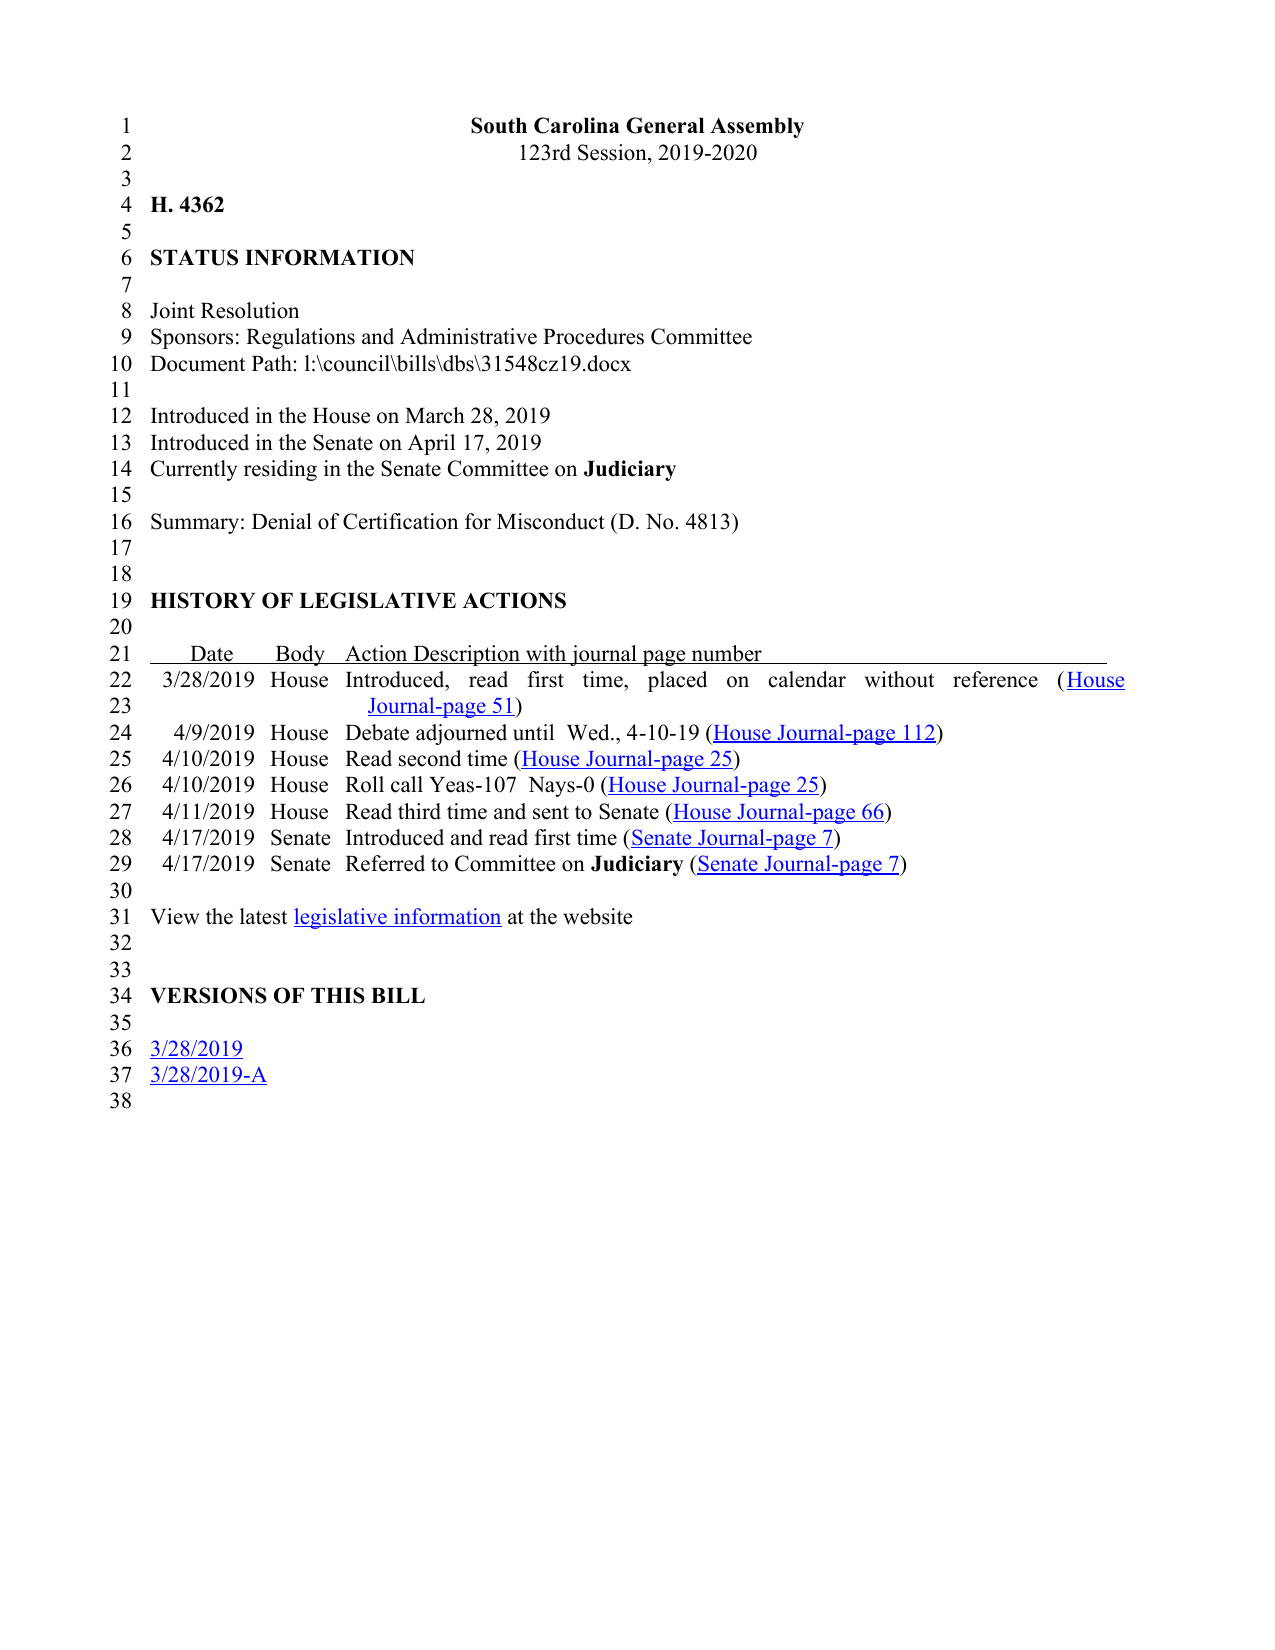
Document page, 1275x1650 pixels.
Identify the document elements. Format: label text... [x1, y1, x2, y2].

text 3/28/2019 House Introduced, read first time, placed on calendar without reference (House Journal-page 51) [150, 666, 1125, 719]
text VERSIONS OF THIS BILL [150, 982, 1125, 1008]
text HISTORY OF LEGISLATIVE ACTIONS [150, 587, 1125, 613]
text Currently residing in the Senate Committee on Judiciary [150, 455, 1125, 481]
text 3/28/2019-A [150, 1061, 1125, 1088]
text 4/11/2019 House Read third time and sent to Senate (House Journal-page 66) [150, 798, 1125, 824]
text 4/10/2019 House Roll call Yeas-107 Nays-0 (House Journal-page 25) [150, 771, 1125, 798]
text Date Body Action Description with journal page number [150, 639, 1125, 666]
text 4/10/2019 House Read second time (House Journal-page 25) [150, 745, 1125, 771]
text Introduced in the Senate on April 17, 2019 [150, 429, 1125, 455]
text 4/17/2019 Senate Introduced and read first time (Senate Journal-page 7) [150, 824, 1125, 850]
text View the latest legislative information at the website [150, 903, 1125, 929]
text South Carolina General Assembly [150, 112, 1125, 139]
text H. 4362 [150, 192, 1125, 218]
text Introduced in the House on March 28, 2019 [150, 402, 1125, 429]
text Joint Resolution [150, 297, 1125, 323]
text Summary: Denial of Certification for Misconduct (D. No. 4813) [150, 508, 1125, 534]
text 123rd Session, 2019-2020 [150, 139, 1125, 165]
text Document Path: l:\council\bills\dbs\31548cz19.docx [150, 350, 1125, 376]
text 4/9/2019 House Debate adjourned until Wed., 4-10-19 (House Journal-page 112) [150, 719, 1125, 745]
text 3/28/2019 [150, 1035, 1125, 1061]
text 4/17/2019 Senate Referred to Committee on Judiciary (Senate Journal-page 7) [150, 850, 1125, 877]
text STATUS INFORMATION [150, 244, 1125, 271]
text Sponsors: Regulations and Administrative Procedures Committee [150, 323, 1125, 350]
